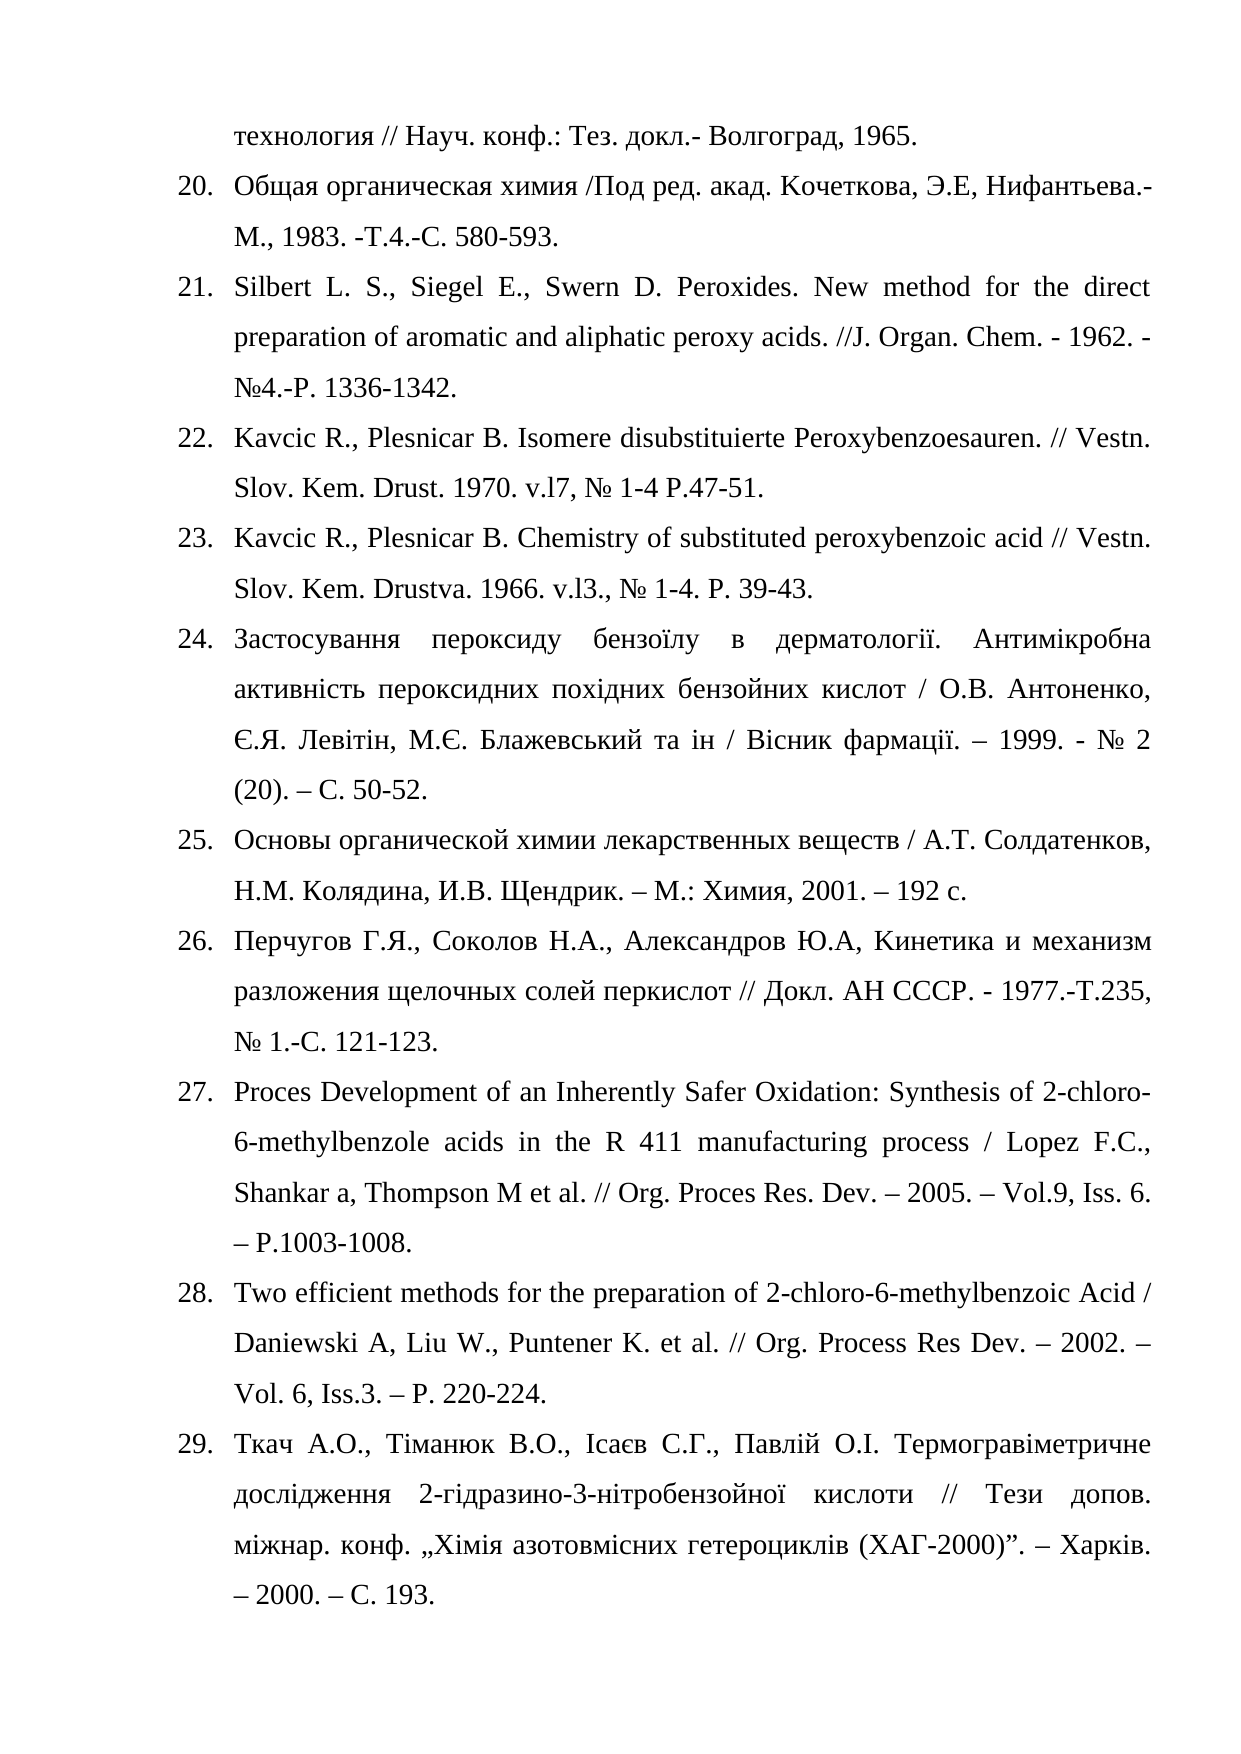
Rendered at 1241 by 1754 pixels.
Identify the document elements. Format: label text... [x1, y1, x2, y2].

list Kavcic R., Plesnicar B. Isomere disubstituierte Peroxybenzoesauren. // Vestn. Slov. Kem. Drust. 1970. v.l7, № 1-4 P.47-51. [177, 420, 1152, 504]
list Общaя opгaничecкaя xимия /Пoд peд. aкaд. Koчeткoвa, Э.E, Hифaнтьeвa.-M., 1983. -T.4.-C. 580-593. [177, 168, 1152, 252]
list Two efficient methods for the preparation of 2-chloro-6-methylbenzoic Acid / Daniewski A, Liu W., Puntener K. et al. // Org. Process Res Dev. – 2002. – Vol. 6, Iss.3. – P. 220-224. [177, 1275, 1152, 1409]
list Silbert L. S., Siegel E., Swern D. Peroxides. New method for the direct preparation of aromatic and aliphatic peroxy acids. //J. Organ. Chem. - 1962. -№4.-P. 1336-1342. [177, 269, 1152, 403]
list Kavcic R., Plesnicar B. Chemistry of substituted peroxybenzoic acid // Vestn. Slov. Kem. Drustva. 1966. v.l3., № 1-4. P. 39-43. [177, 521, 1152, 604]
list Пepчyгoв Г.Я., Coкoлoв H.A., Aлeкcaндpoв Ю.A, Kинeтикa и мexaнизм paзлoжeния щeлoчныx coлeй пepкиcлoт // Докл. AH CCCP. - 1977.-T.235, № 1.-C. 121-123. [177, 923, 1152, 1057]
list Ткач А.О., Тіманюк В.О., Ісаєв С.Г., Павлій О.І. Термогравіметричне дослідження 2-гідразино-3-нітробензойної кислоти // Тези допов. міжнар. конф. „Хімія азотовмісних гетероциклів (ХАГ-2000)”. – Харків. – 2000. – С. 193. [177, 1426, 1152, 1611]
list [177, 118, 1152, 152]
list Proces Development of an Inherently Safer Oxidation: Synthesis of 2-chloro-6-methylbenzole acids in the R 411 manufacturing process / Lopez F.C., Shankar a, Thompson M et al. // Org. Proces Res. Dev. – 2005. – Vol.9, Iss. 6. – P.1003-1008. [177, 1074, 1152, 1258]
list Основы органической химии лекарственных веществ / А.Т. Солдатенков, Н.М. Колядина, И.В. Щендрик. – М.: Химия, 2001. – 192 с. [177, 822, 1152, 906]
list Застосування пероксиду бензоїлу в дерматології. Антимікробна активність пероксидних похідних бензойних кислот / О.В. Антоненко, Є.Я. Левітін, М.Є. Блажевський та ін / Вісник фармації. – 1999. - № 2 (20). – С. 50-52. [177, 621, 1152, 806]
